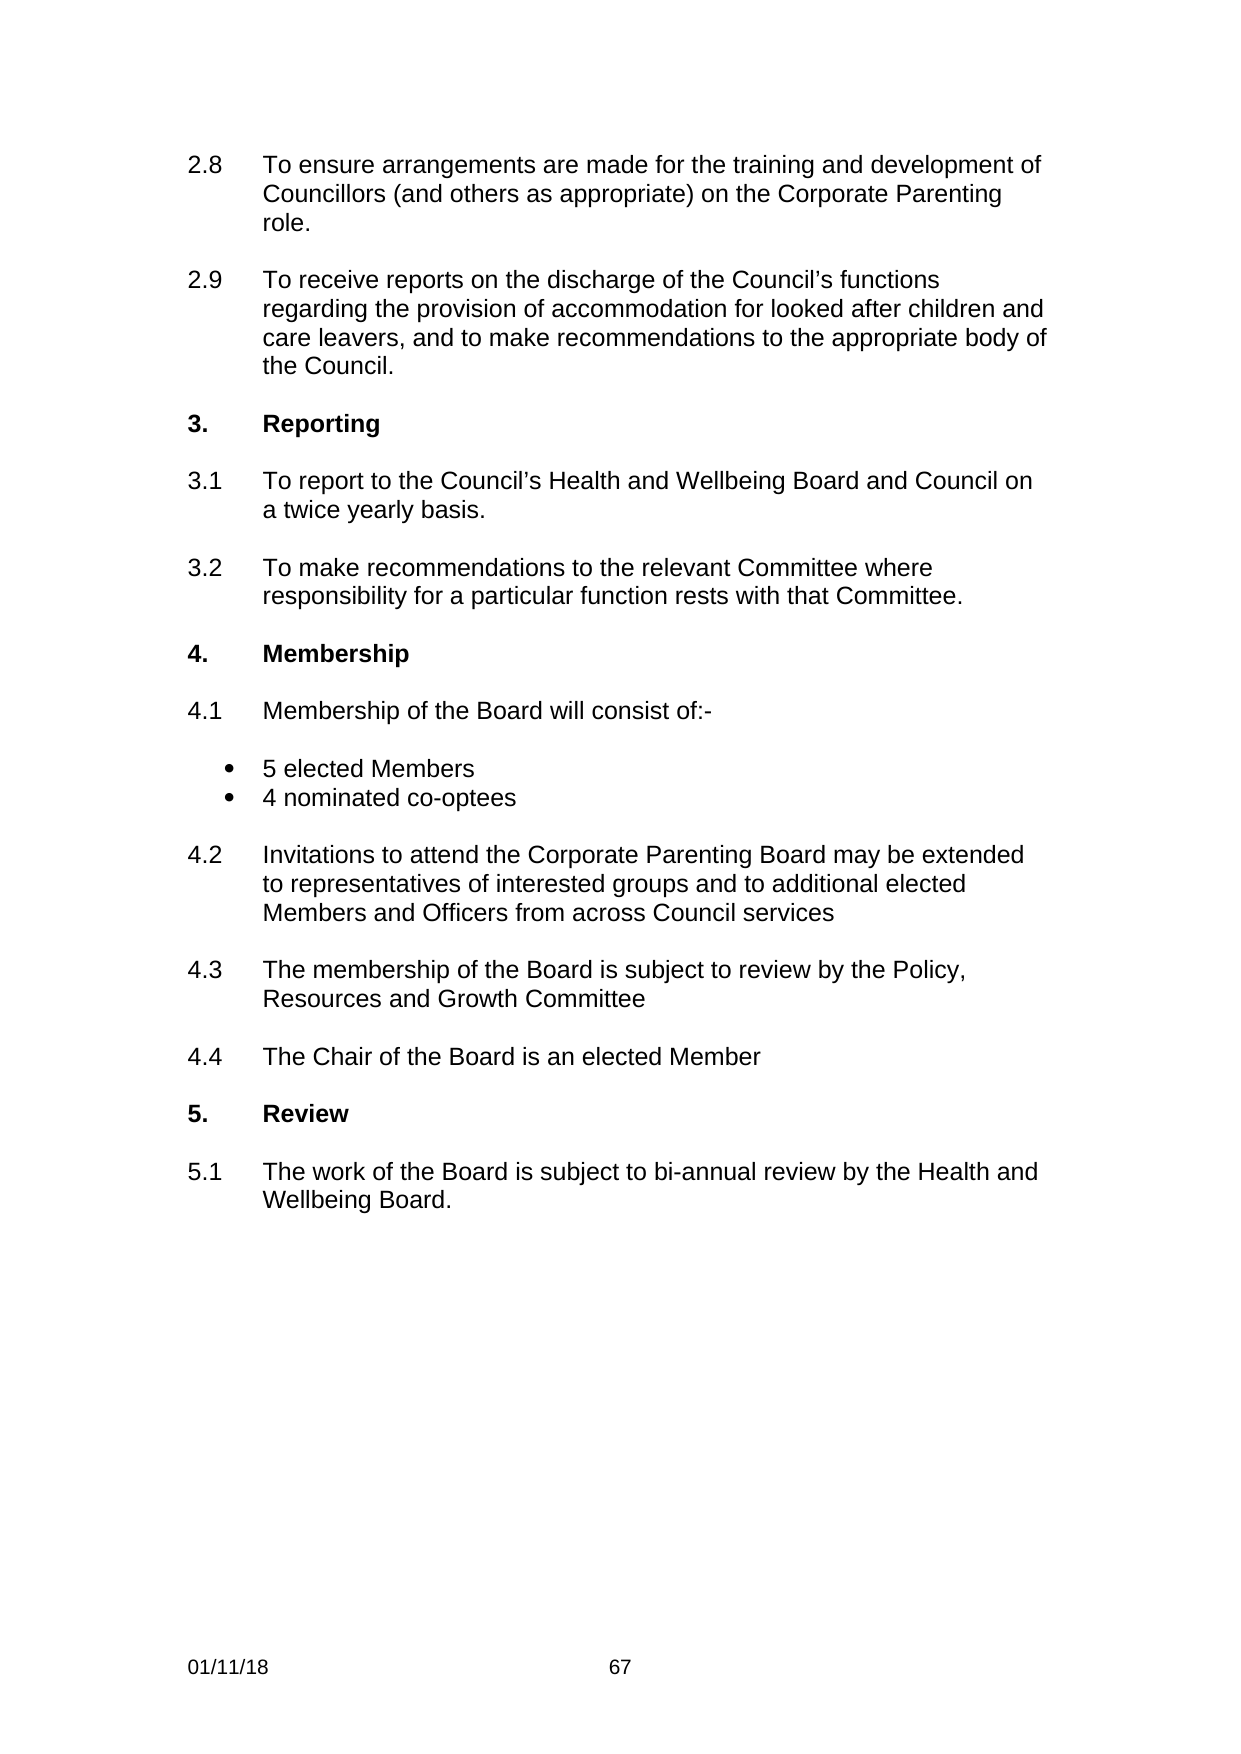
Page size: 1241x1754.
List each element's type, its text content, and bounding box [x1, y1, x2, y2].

text 3. Reporting [187, 409, 1053, 437]
text 2.9 To receive reports on the discharge of the Council’s functions regarding the provision of accommodation for looked after children and care leavers, and to make recommendations to the appropriate body of the Council. [187, 265, 1053, 380]
text 4. Membership [187, 639, 1053, 667]
text 5. Review [187, 1099, 1053, 1128]
list 5 elected Members [225, 754, 1053, 783]
text 4.4 The Chair of the Board is an elected Member [187, 1041, 1053, 1070]
text 4.3 The membership of the Board is subject to review by the Policy, Resources and Growth Committee [187, 955, 1053, 1013]
text 3.2 To make recommendations to the relevant Committee where responsibility for a particular function rests with that Committee. [187, 552, 1053, 610]
list Membership of the Board will consist of:- [187, 696, 1053, 725]
text 4.2 Invitations to attend the Corporate Parenting Board may be extended to representatives of interested groups and to additional elected Members and Officers from across Council services [187, 840, 1053, 926]
subtitle 5.1 The work of the Board is subject to bi-annual review by the Health and Wellbeing Board.ARTS AND CREATIVE INDUSTRIES COMMISSION [187, 1156, 1053, 1214]
list 4 nominated co-optees [225, 783, 1053, 811]
text 2.8 To ensure arrangements are made for the training and development of Councillors (and others as appropriate) on the Corporate Parenting role. [187, 150, 1053, 236]
text 3.1 To report to the Council’s Health and Wellbeing Board and Council on a twice yearly basis. [187, 466, 1053, 524]
